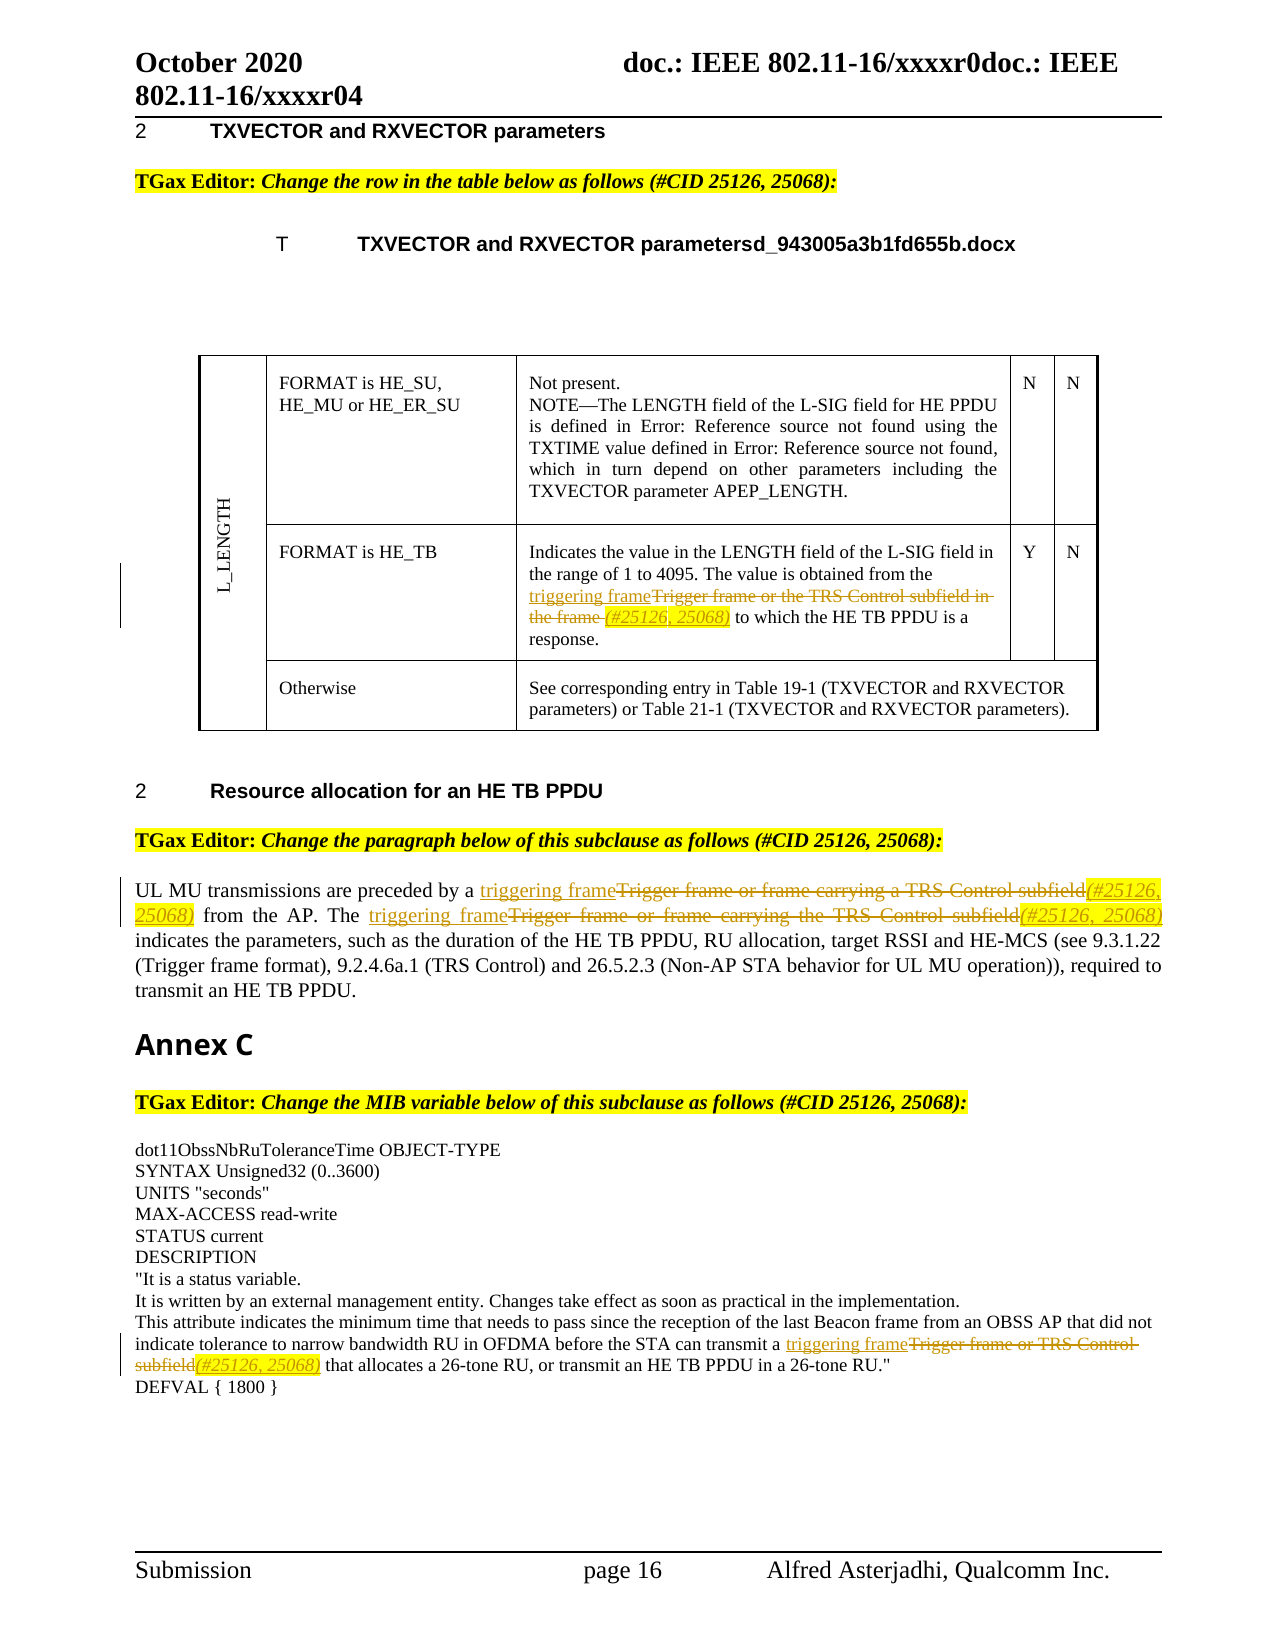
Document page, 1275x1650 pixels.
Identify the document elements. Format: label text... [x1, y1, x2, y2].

table_header TXVECTOR and RXVECTOR parameters [200, 218, 1098, 262]
text STATUS current [135, 1225, 1162, 1246]
text DEFVAL { 1800 } [135, 1376, 1162, 1397]
table_header FORMAT is HE_SU, HE_MU or HE_ER_SU [267, 356, 516, 524]
list Resource allocation for an HE TB PPDU [135, 777, 1162, 802]
table_cell See corresponding entry in Table 19-1 (TXVECTOR and RXVECTOR parameters) or Table 21-1 (TXVECTOR and RXVECTOR parameters). [517, 661, 1096, 730]
table_header N [1011, 356, 1054, 524]
text MAX-ACCESS read-write [135, 1203, 1162, 1225]
list TGax Editor: Change the MIB variable below of this subclause as follows (#CID 25126, 25068): [135, 1089, 1162, 1114]
table_cell FORMAT is HE_TB [267, 525, 516, 659]
text DESCRIPTION [135, 1246, 1162, 1268]
text It is written by an external management entity. Changes take effect as soon as practical in the implementation. [135, 1289, 1162, 1311]
text dot11ObssNbRuToleranceTime OBJECT-TYPE [135, 1139, 1162, 1160]
text UNITS "seconds" [135, 1182, 1162, 1203]
table_header N [1055, 356, 1096, 524]
text Annex C [135, 1024, 1162, 1064]
table_cell Otherwise [267, 661, 516, 730]
table_cell Indicates the value in the LENGTH field of the L-SIG field in the range of 1 to 4095. The value is obtained from the to which the HE TB PPDU is a response. [517, 525, 1010, 659]
text SYNTAX Unsigned32 (0..3600) [135, 1160, 1162, 1182]
text "It is a status variable. [135, 1268, 1162, 1289]
table_cell Y [1011, 525, 1054, 659]
text UL MU transmissions are preceded by a from the AP. The indicates the parameters, such as the duration of the HE TB PPDU, RU allocation, target RSSI and HE-MCS (see 9.3.1.22 (Trigger frame format), 9.2.4.6a.1 (TRS Control) and 26.5.2.3 (Non-AP STA behavior for UL MU operation)), required to transmit an HE TB PPDU. [135, 877, 1162, 1002]
table_header Not present. NOTE—The LENGTH field of the L-SIG field for HE PPDU is defined in Equation (27-11) using the TXTIME value defined in 27.4.3 (TXTIME and PSDU_LENGTH calculation), which in turn depend on other parameters including the TXVECTOR parameter APEP_LENGTH. [517, 356, 1010, 524]
text TGax Editor: Change the paragraph below of this subclause as follows (#CID 25126, 25068): [135, 827, 1162, 852]
list TGax Editor: Change the row in the table below as follows (#CID 25126, 25068): [135, 168, 1162, 193]
table_cell N [1055, 525, 1096, 659]
table_header L_LENGTH [201, 356, 266, 730]
list TXVECTOR and RXVECTOR parameters [135, 118, 1162, 143]
text This attribute indicates the minimum time that needs to pass since the reception of the last Beacon frame from an OBSS AP that did not indicate tolerance to narrow bandwidth RU in OFDMA before the STA can transmit a that allocates a 26-tone RU, or transmit an HE TB PPDU in a 26-tone RU." [135, 1311, 1162, 1376]
